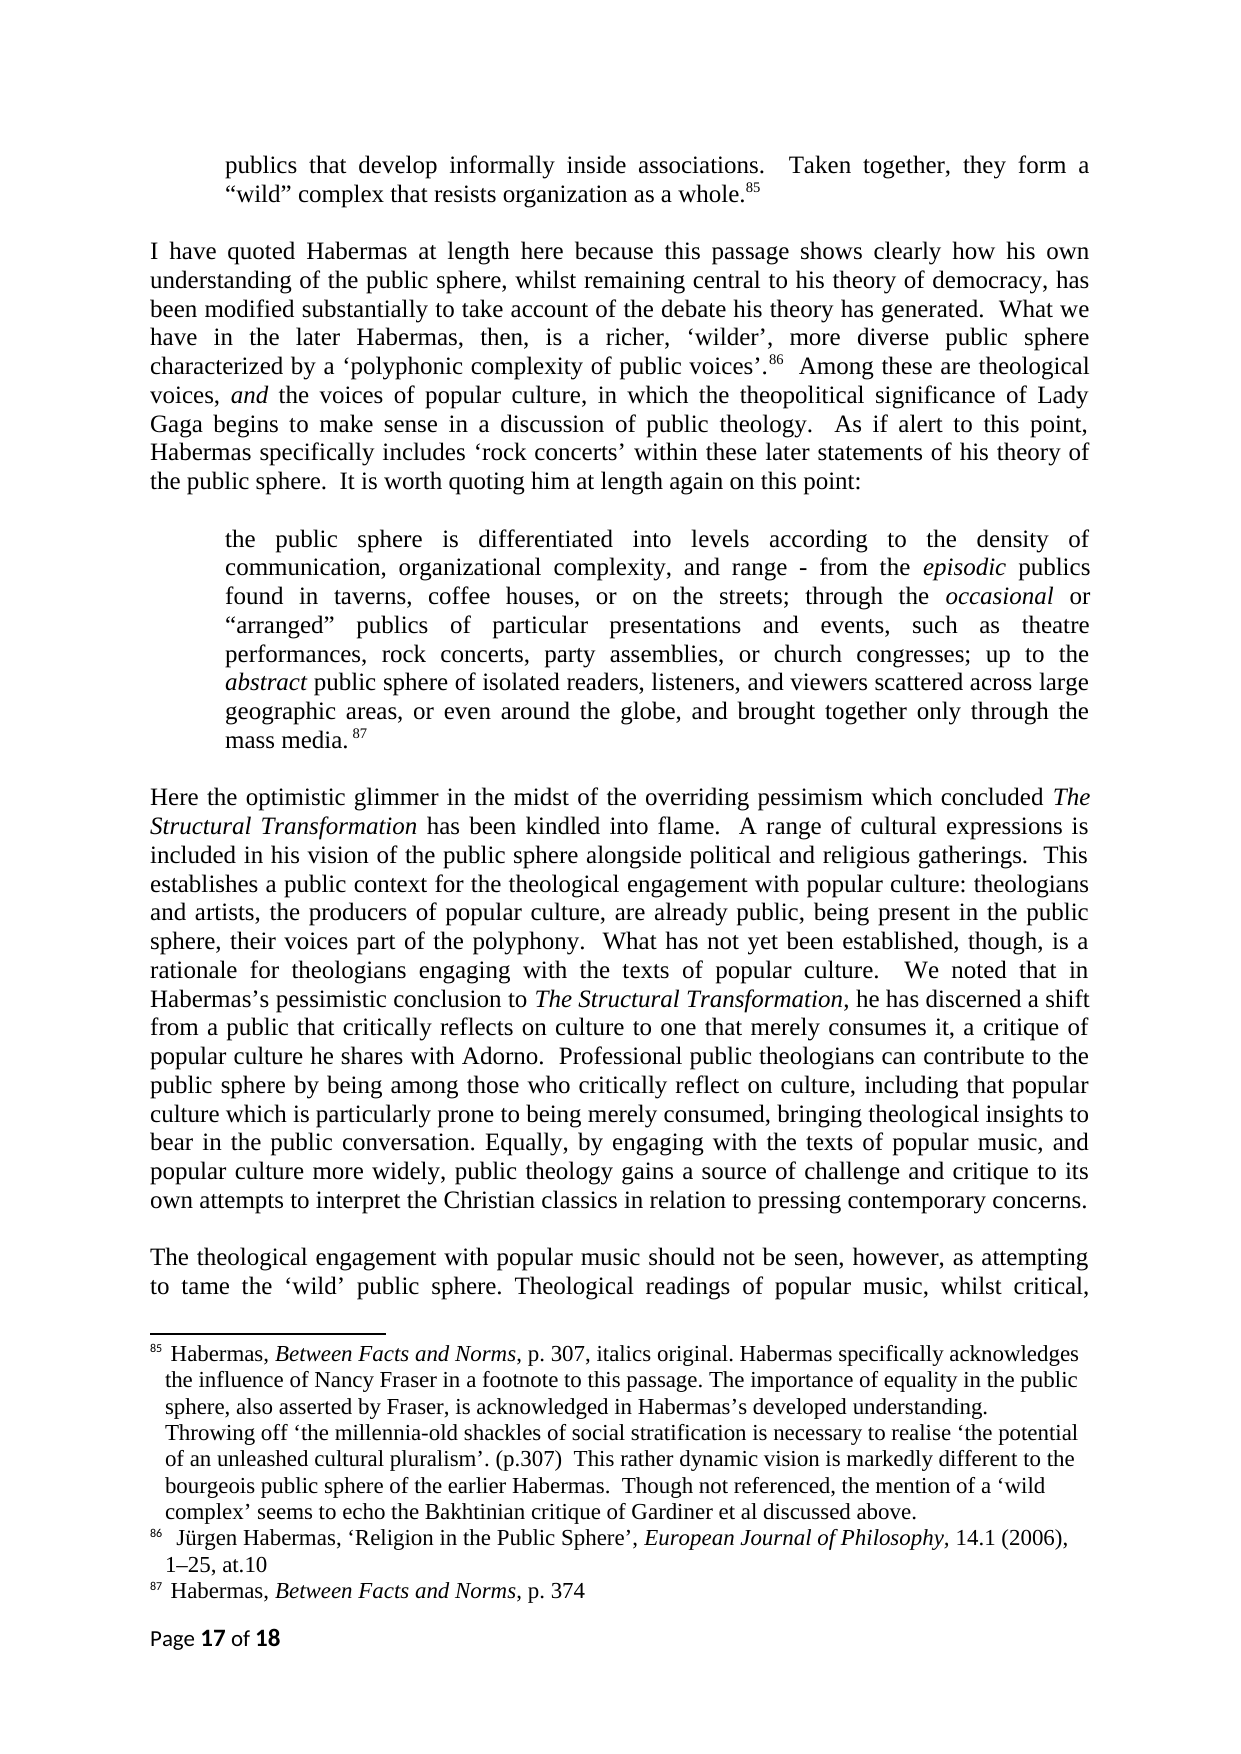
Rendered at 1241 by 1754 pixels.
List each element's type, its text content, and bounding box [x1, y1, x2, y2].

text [150, 1242, 1090, 1300]
text Here the optimistic glimmer in the midst of the overriding pessimism which concluded The Structural Transformation has been kindled into flame. A range of cultural expressions is included in his vision of the public sphere alongside political and religious gatherings. This establishes a public context for the theological engagement with popular culture: theologians and artists, the producers of popular culture, are already public, being present in the public sphere, their voices part of the polyphony. What has not yet been established, though, is a rationale for theologians engaging with the texts of popular culture. We noted that in Habermas’s pessimistic conclusion to The Structural Transformation, he has discerned a shift from a public that critically reflects on culture to one that merely consumes it, a critique of popular culture he shares with Adorno. Professional public theologians can contribute to the public sphere by being among those who critically reflect on culture, including that popular culture which is particularly prone to being merely consumed, bringing theological insights to bear in the public conversation. Equally, by engaging with the texts of popular music, and popular culture more widely, public theology gains a source of challenge and critique to its own attempts to interpret the Christian classics in relation to pressing contemporary concerns. [150, 782, 1090, 1214]
text the public sphere is differentiated into levels according to the density of communication, organizational complexity, and range - from the episodic publics found in taverns, coffee houses, or on the streets; through the occasional or “arranged” publics of particular presentations and events, such as theatre performances, rock concerts, party assemblies, or church congresses; up to the abstract public sphere of isolated readers, listeners, and viewers scattered across large geographic areas, or even around the globe, and brought together only through the mass media. [225, 524, 1090, 754]
text I have quoted Habermas at length here because this passage shows clearly how his own understanding of the public sphere, whilst remaining central to his theory of democracy, has been modified substantially to take account of the debate his theory has generated. What we have in the later Habermas, then, is a richer, ‘wilder’, more diverse public sphere characterized by a ‘polyphonic complexity of public voices’. Among these are theological voices, and the voices of popular culture, in which the theopolitical significance of Lady Gaga begins to make sense in a discussion of public theology. As if alert to this point, Habermas specifically includes ‘rock concerts’ within these later statements of his theory of the public sphere. It is worth quoting him at length again on this point: [150, 236, 1090, 495]
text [225, 150, 1090, 207]
